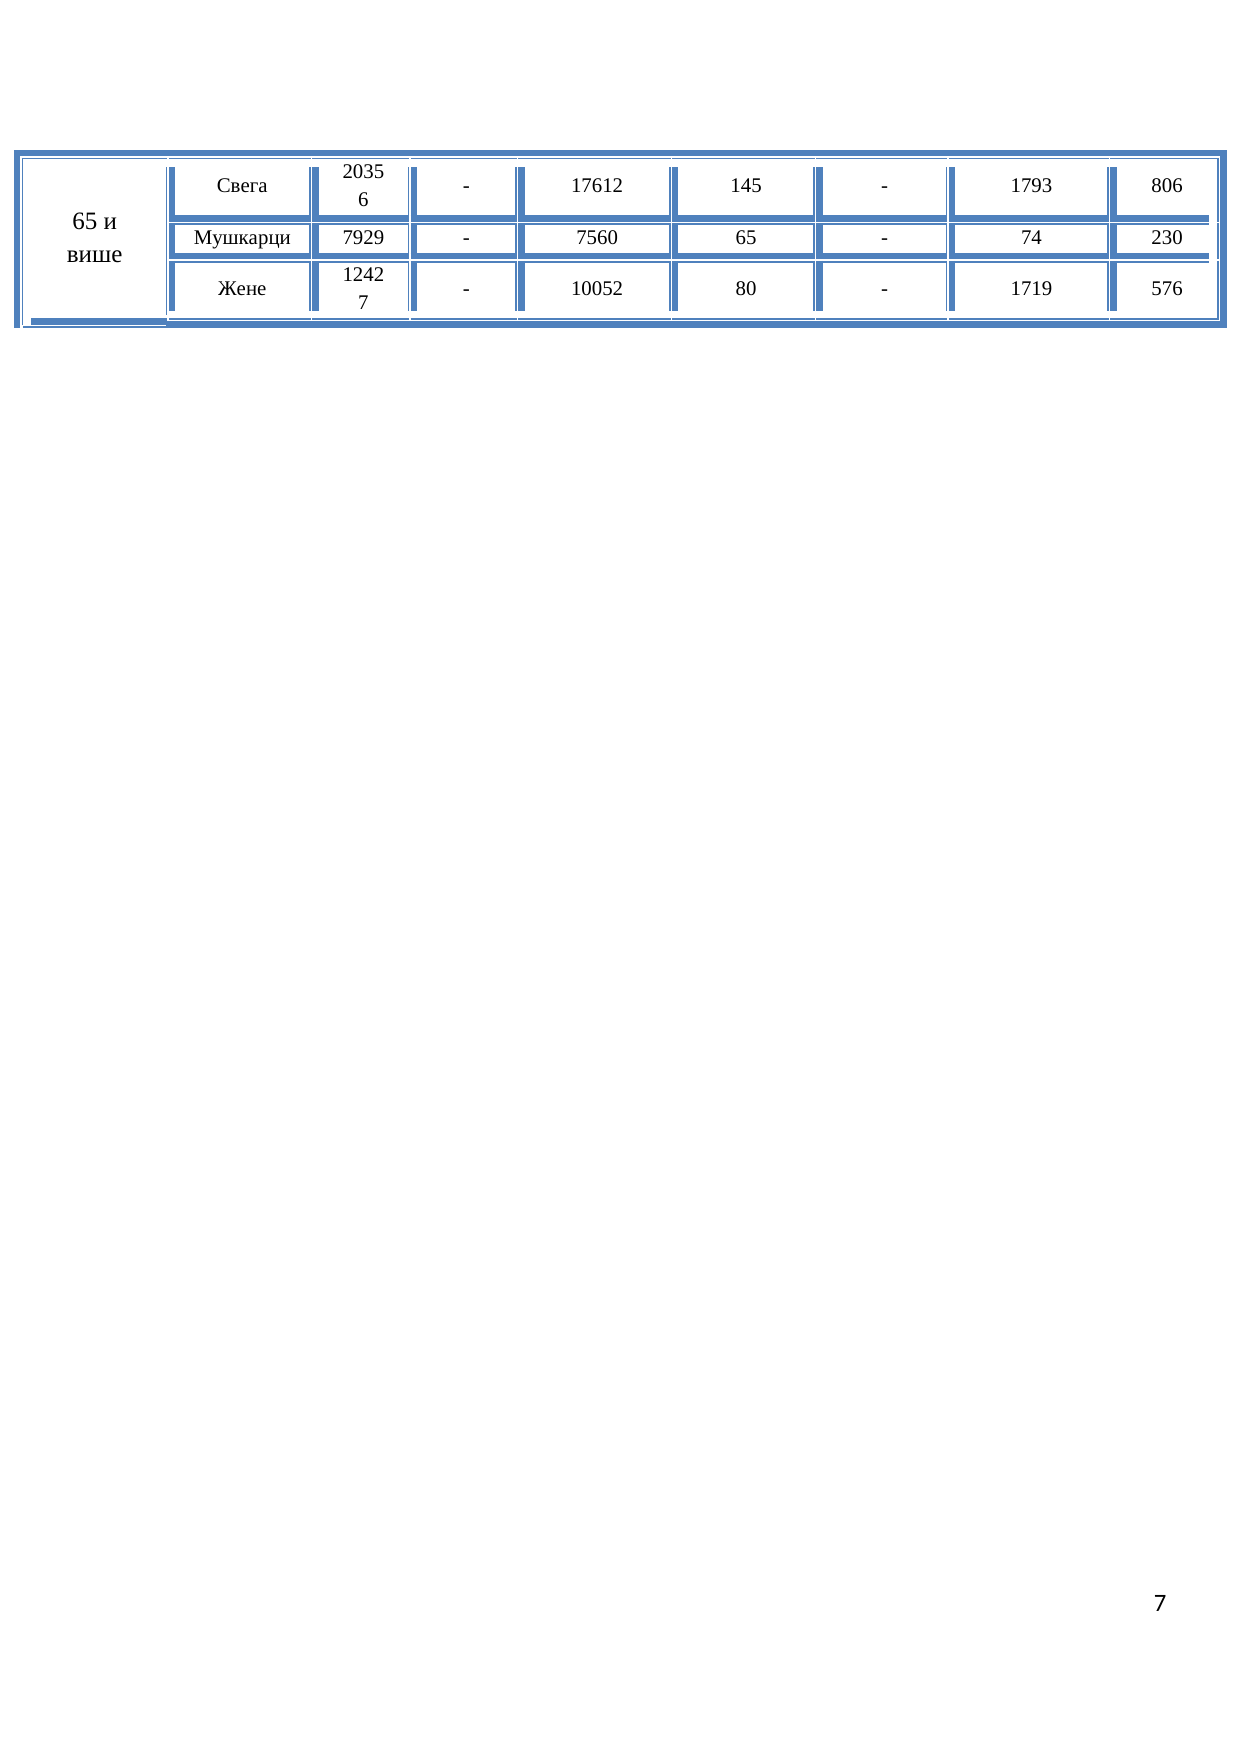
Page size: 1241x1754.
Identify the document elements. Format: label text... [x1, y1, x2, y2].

table_cell - [412, 253, 520, 318]
table_cell 65 [678, 225, 813, 253]
table_cell - [417, 225, 515, 253]
table_cell Жене [170, 253, 314, 318]
table_cell 230 [1112, 215, 1220, 253]
table_cell 806 [1112, 159, 1217, 215]
table_cell 10052 [520, 253, 674, 318]
table_cell Свега [170, 156, 314, 215]
table_cell 80 [674, 253, 818, 318]
table_cell - [818, 253, 950, 318]
table_cell 7560 [525, 225, 669, 253]
table_cell 74 [955, 225, 1107, 253]
table_cell Мушкарци [175, 225, 309, 253]
table_cell 20356 [314, 156, 412, 215]
table_cell - [823, 225, 946, 253]
table_cell 65 и више [20, 156, 170, 318]
table_cell 17612 [520, 156, 674, 215]
table_cell 12427 [314, 253, 412, 318]
table_cell 576 [1112, 253, 1220, 318]
table_cell 1719 [950, 253, 1112, 318]
table_cell - [412, 156, 520, 215]
table_cell - [818, 156, 950, 215]
table_cell 7929 [319, 225, 408, 253]
table_cell 145 [674, 156, 818, 215]
table_cell 1793 [950, 156, 1112, 215]
